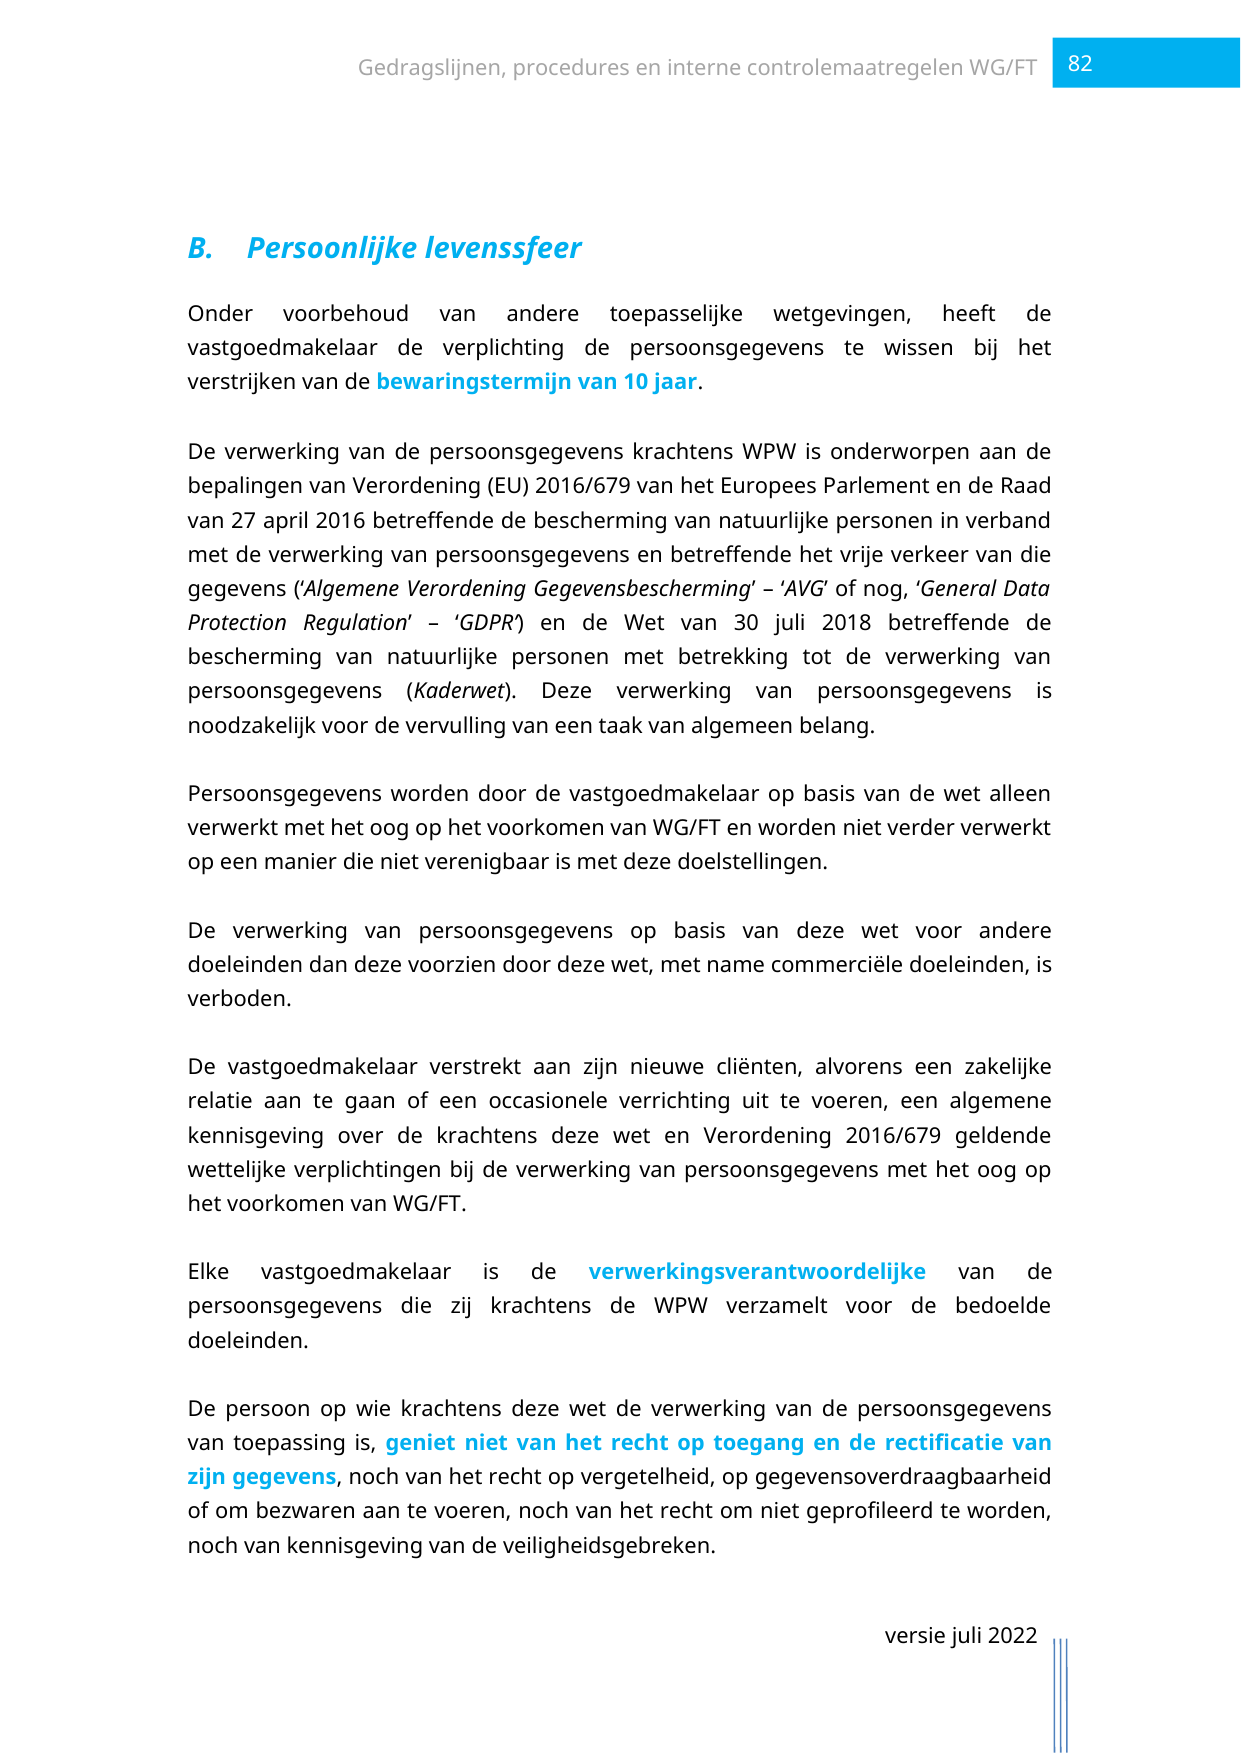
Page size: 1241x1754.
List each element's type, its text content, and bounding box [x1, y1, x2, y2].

text De verwerking van de persoonsgegevens krachtens WPW is onderworpen aan de bepalingen van Verordening (EU) 2016/679 van het Europees Parlement en de Raad van 27 april 2016 betreffende de bescherming van natuurlijke personen in verband met de verwerking van persoonsgegevens en betreffende het vrije verkeer van die gegevens (‘Algemene Verordening Gegevensbescherming’ – ‘AVG’ of nog, ‘General Data Protection Regulation’ – ‘GDPR’) en de Wet van 30 juli 2018 betreffende de bescherming van natuurlijke personen met betrekking tot de verwerking van persoonsgegevens (Kaderwet). Deze verwerking van persoonsgegevens is noodzakelijk voor de vervulling van een taak van algemeen belang. [187, 436, 1053, 739]
text Onder voorbehoud van andere toepasselijke wetgevingen, heeft de vastgoedmakelaar de verplichting de persoonsgegevens te wissen bij het verstrijken van de bewaringstermijn van 10 jaar. [187, 298, 1053, 396]
text De persoon op wie krachtens deze wet de verwerking van de persoonsgegevens van toepassing is, geniet niet van het recht op toegang en de rectificatie van zijn gegevens, noch van het recht op vergetelheid, op gegevensoverdraagbaarheid of om bezwaren aan te voeren, noch van het recht om niet geprofileerd te worden, noch van kennisgeving van de veiligheidsgebreken. [187, 1393, 1053, 1559]
text De verwerking van persoonsgegevens op basis van deze wet voor andere doeleinden dan deze voorzien door deze wet, met name commerciële doeleinden, is verboden. [187, 915, 1053, 1013]
subtitle Persoonlijke levenssfeer [187, 227, 1053, 267]
text Elke vastgoedmakelaar is de verwerkingsverantwoordelijke van de persoonsgegevens die zij krachtens de WPW verzamelt voor de bedoelde doeleinden. [187, 1256, 1053, 1354]
text De vastgoedmakelaar verstrekt aan zijn nieuwe cliënten, alvorens een zakelijke relatie aan te gaan of een occasionele verrichting uit te voeren, een algemene kennisgeving over de krachtens deze wet en Verordening 2016/679 geldende wettelijke verplichtingen bij de verwerking van persoonsgegevens met het oog op het voorkomen van WG/FT. [187, 1051, 1053, 1218]
text Persoonsgegevens worden door de vastgoedmakelaar op basis van de wet alleen verwerkt met het oog op het voorkomen van WG/FT en worden niet verder verwerkt op een manier die niet verenigbaar is met deze doelstellingen. [187, 778, 1053, 876]
